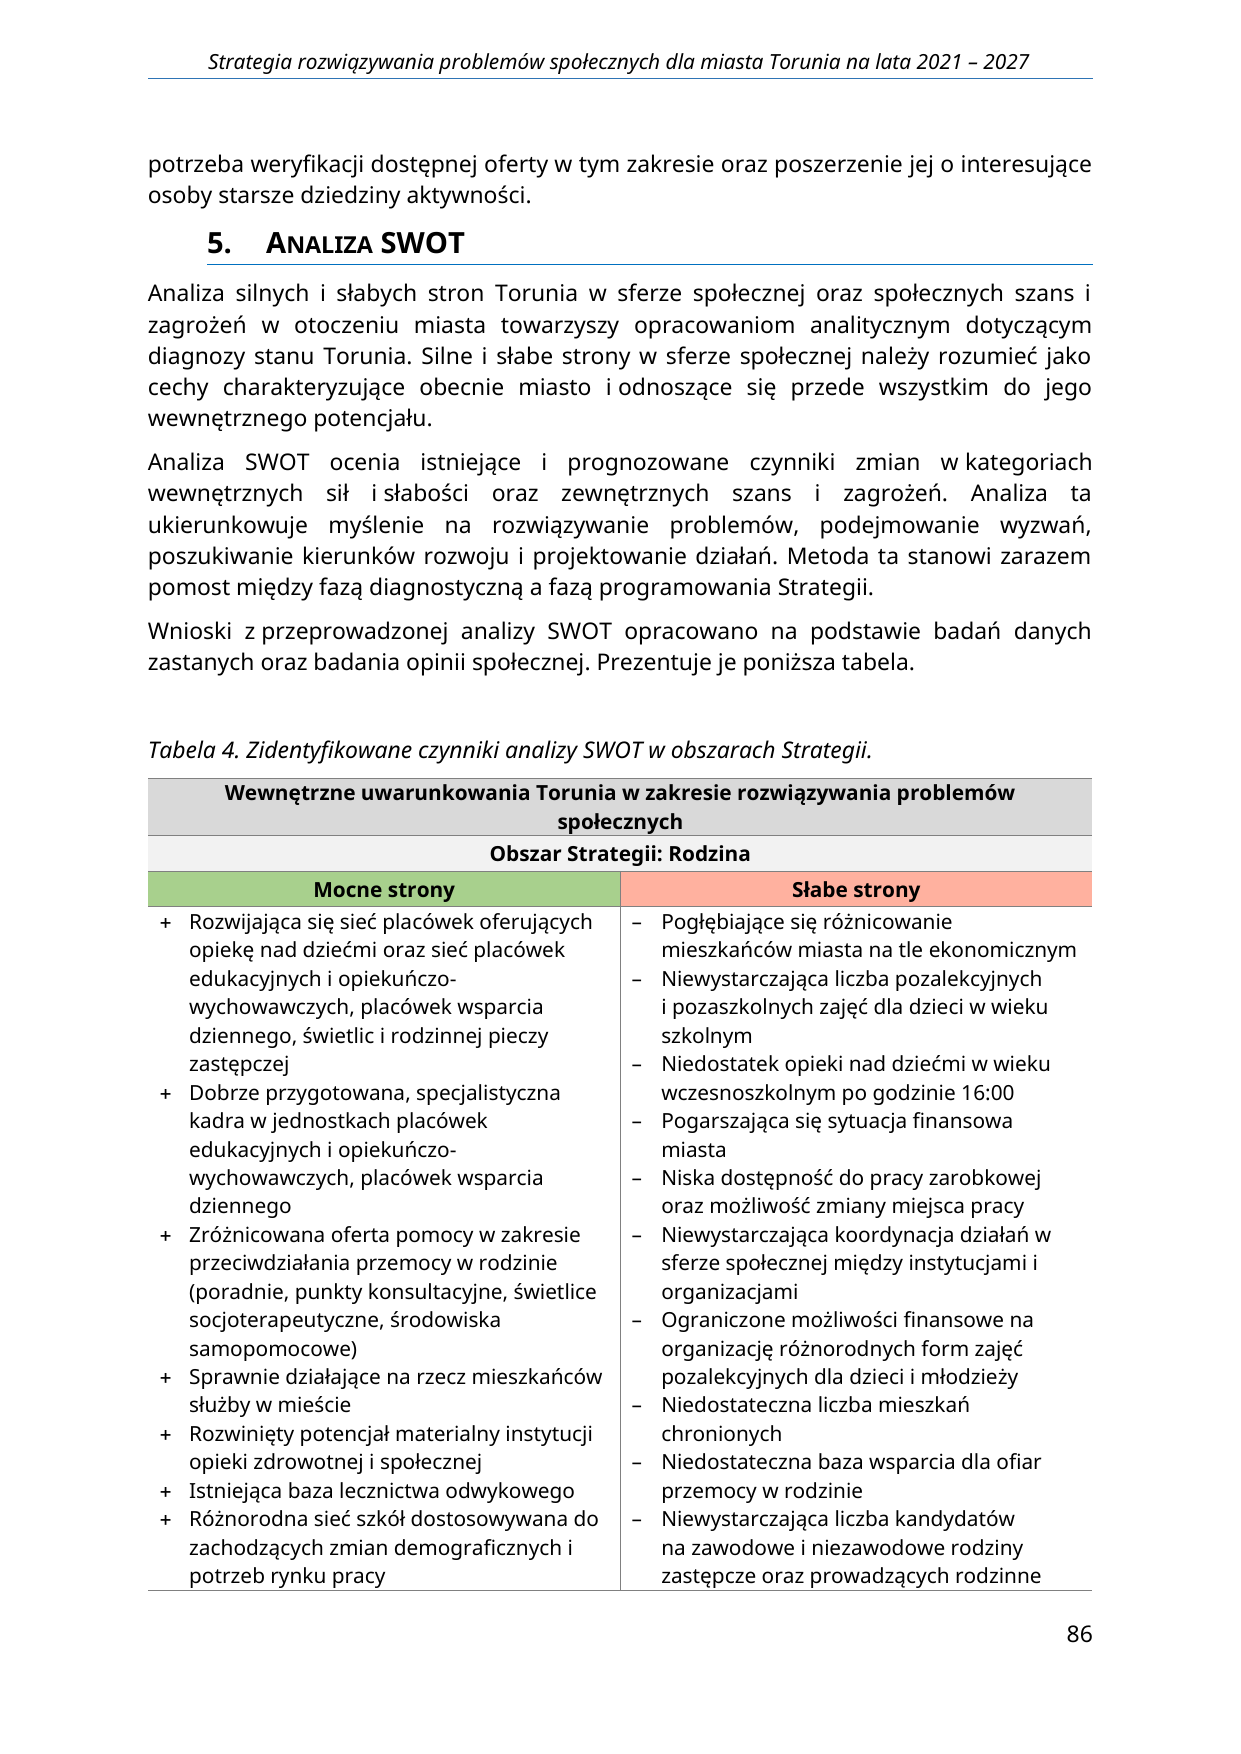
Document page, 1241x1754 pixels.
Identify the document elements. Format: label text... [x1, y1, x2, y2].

table_cell Słabe strony [621, 872, 1092, 906]
text Wnioski z przeprowadzonej analizy SWOT opracowano na podstawie badań danych zastanych oraz badania opinii społecznej. Prezentuje je poniższa tabela. [148, 615, 1093, 677]
text Tabela 4. Zidentyfikowane czynniki analizy SWOT w obszarach Strategii. [148, 734, 1093, 765]
table_cell Obszar Strategii: Rodzina [148, 836, 1092, 871]
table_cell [621, 907, 1092, 1590]
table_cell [148, 907, 620, 1590]
text Analiza silnych i słabych stron Torunia w sferze społecznej oraz społecznych szans i zagrożeń w otoczeniu miasta towarzyszy opracowaniom analitycznym dotyczącym diagnozy stanu Torunia. Silne i słabe strony w sferze społecznej należy rozumieć jako cechy charakteryzujące obecnie miasto i odnoszące się przede wszystkim do jego wewnętrznego potencjału. [148, 277, 1093, 434]
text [148, 148, 1093, 210]
table_cell Mocne strony [148, 872, 620, 906]
text Analiza SWOT ocenia istniejące i prognozowane czynniki zmian w kategoriach wewnętrznych sił i słabości oraz zewnętrznych szans i zagrożeń. Analiza ta ukierunkowuje myślenie na rozwiązywanie problemów, podejmowanie wyzwań, poszukiwanie kierunków rozwoju i projektowanie działań. Metoda ta stanowi zarazem pomost między fazą diagnostyczną a fazą programowania Strategii. [148, 446, 1093, 602]
text Analiza SWOT [207, 223, 1093, 264]
table_header Wewnętrzne uwarunkowania Torunia w zakresie rozwiązywania problemów społecznych [148, 779, 1092, 835]
